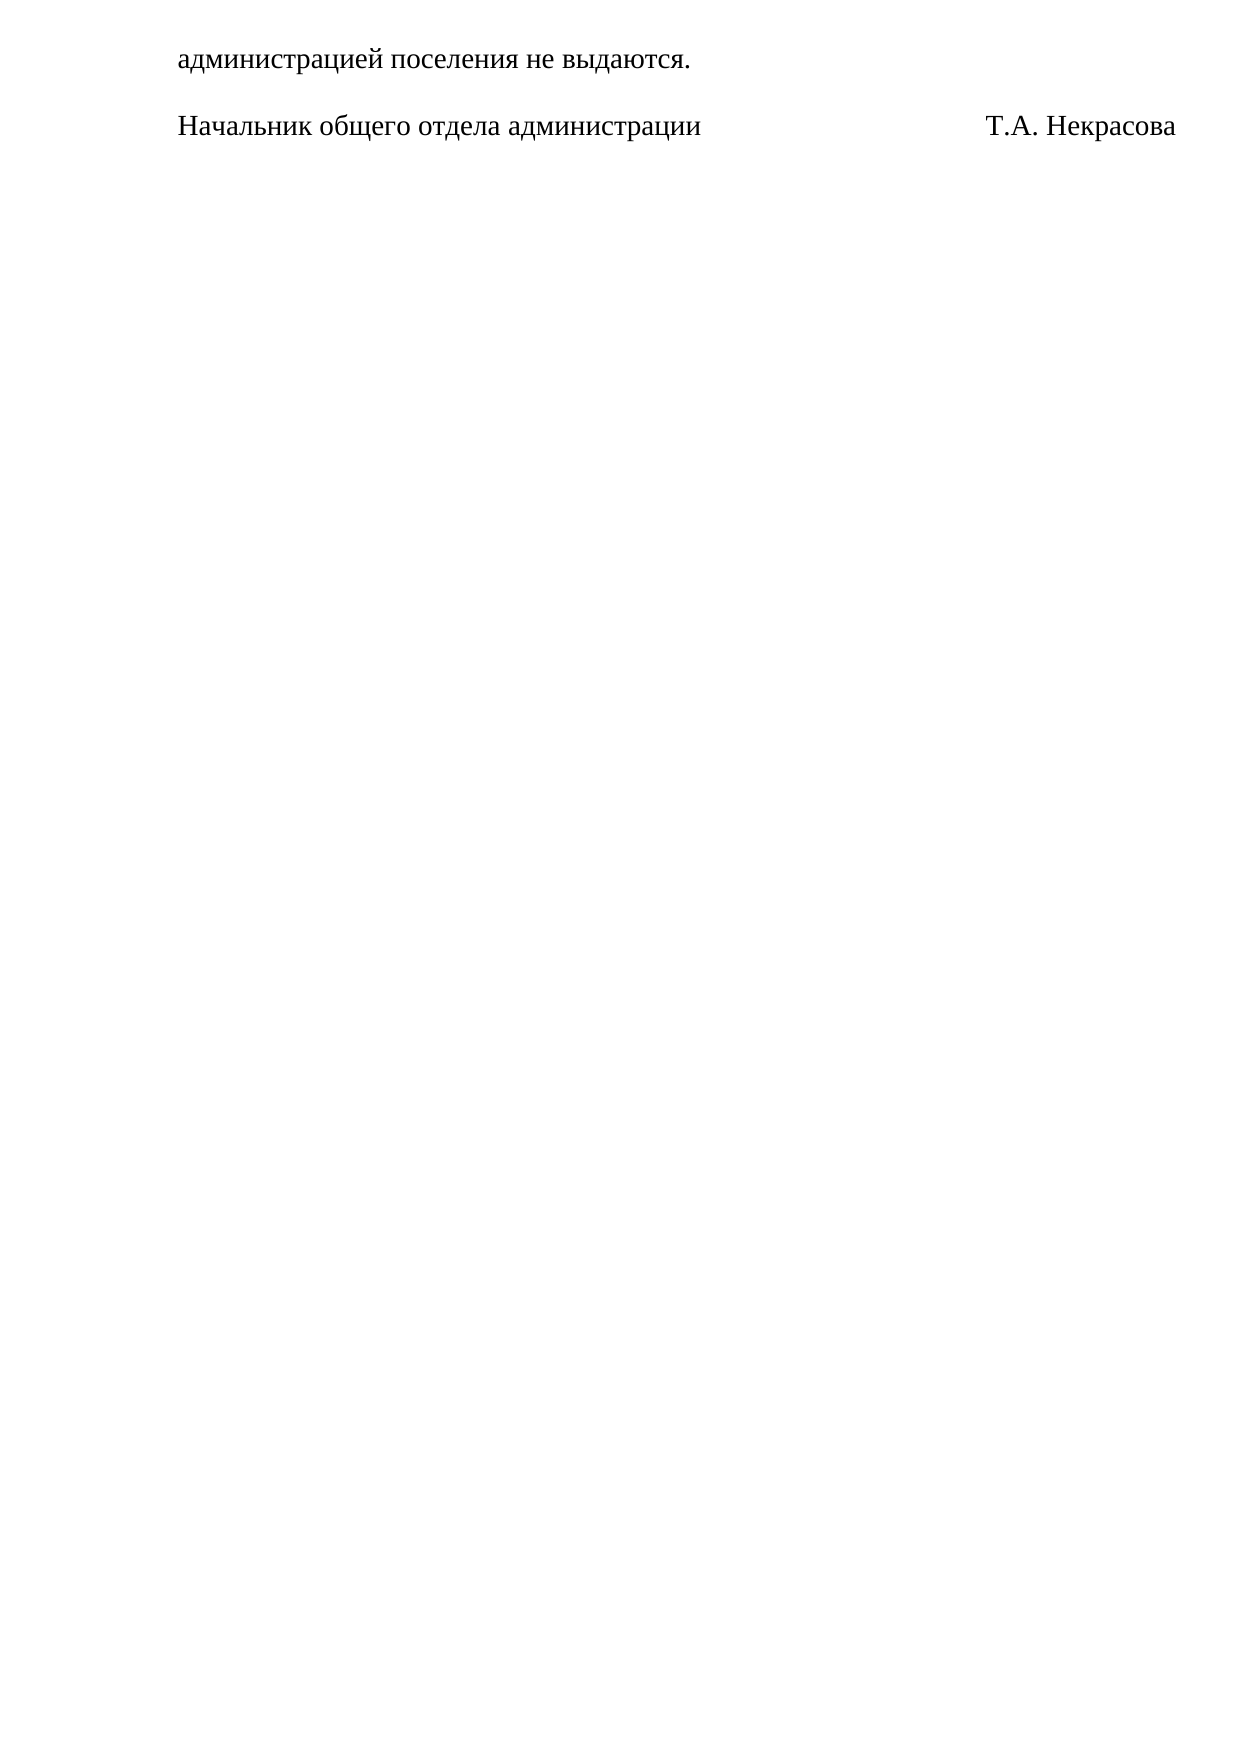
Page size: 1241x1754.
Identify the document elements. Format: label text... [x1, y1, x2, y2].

text Начальник общего отдела администрации Т.А. Некрасова [177, 108, 1181, 142]
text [177, 41, 1181, 75]
